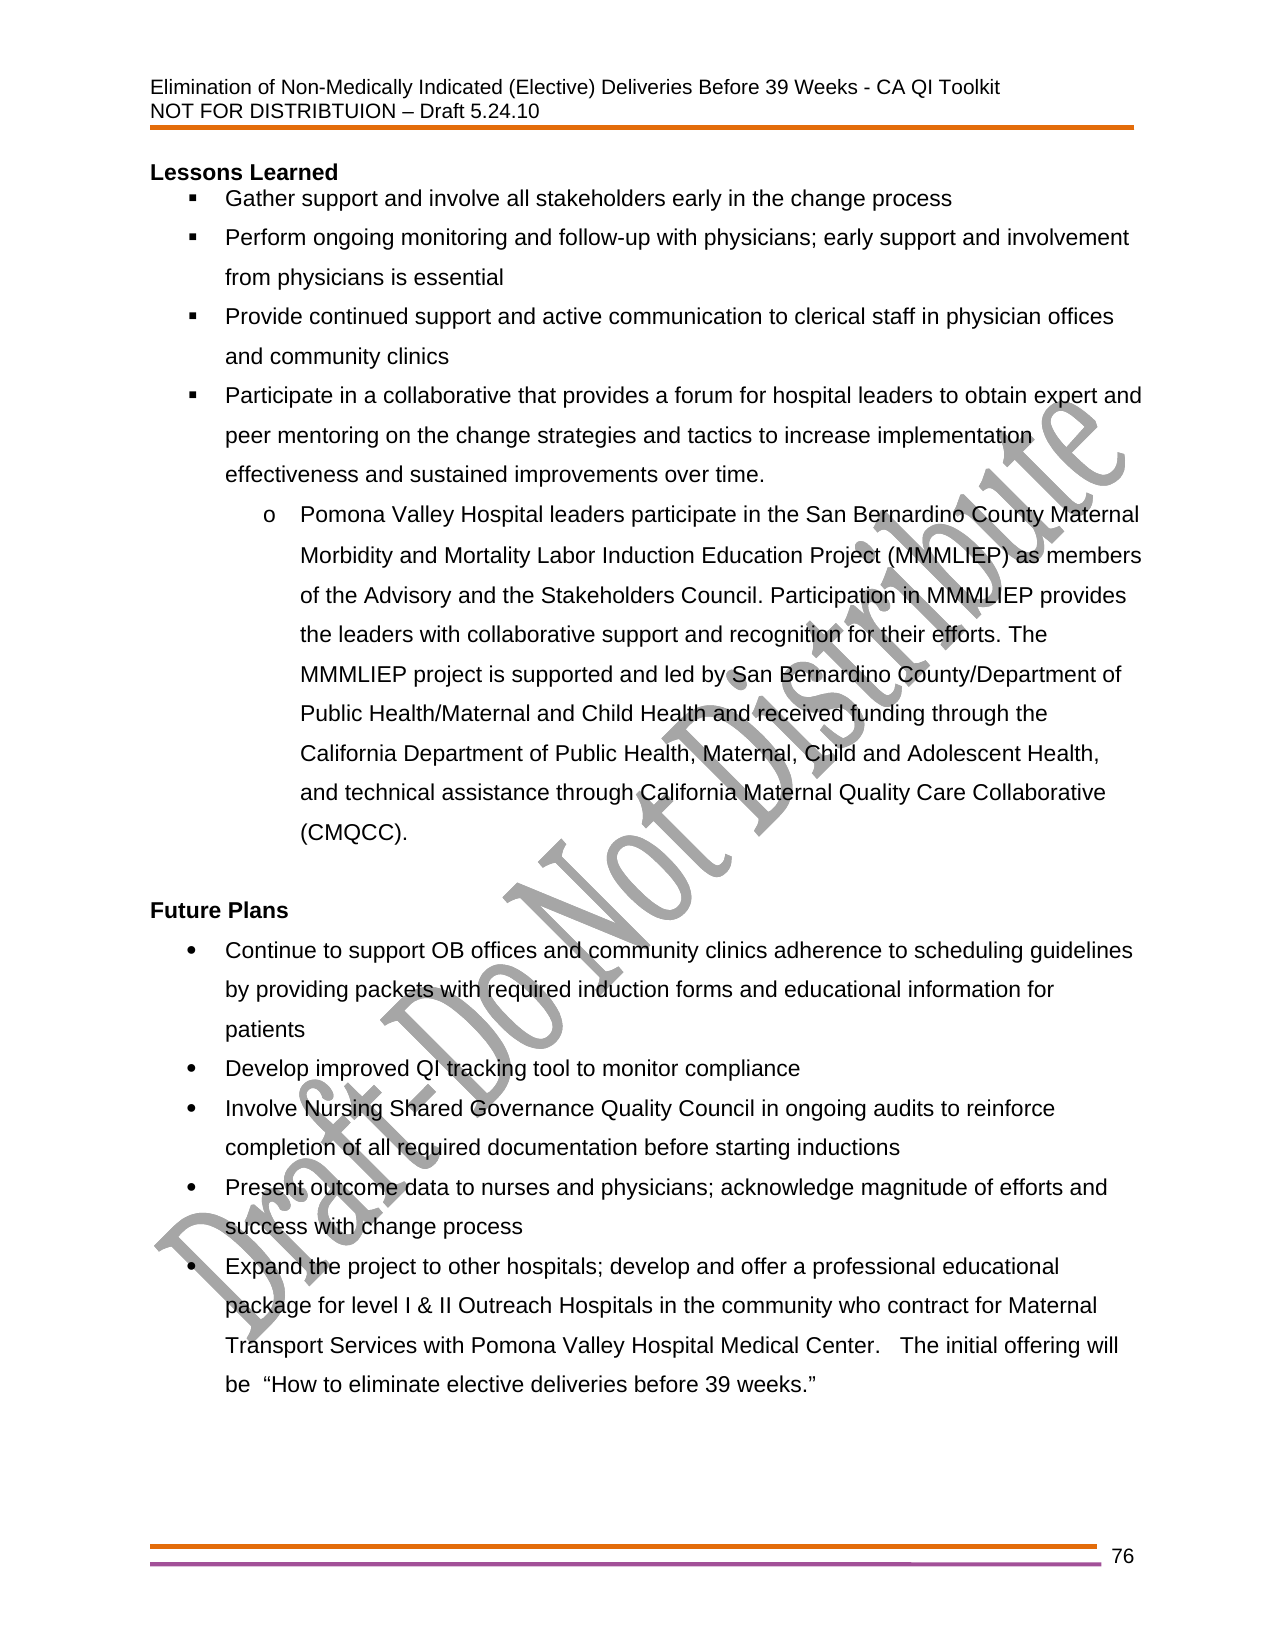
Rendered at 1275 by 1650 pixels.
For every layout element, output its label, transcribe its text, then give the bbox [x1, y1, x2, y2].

text Future Plans [150, 897, 1144, 924]
list Perform ongoing monitoring and follow-up with physicians; early support and involvement from physicians is essential [187, 224, 1144, 290]
list Develop improved QI tracking tool to monitor compliance [187, 1055, 1134, 1082]
list Continue to support OB offices and community clinics adherence to scheduling guidelines by providing packets with required induction forms and educational information for patients [187, 937, 1134, 1042]
list Present outcome data to nurses and physicians; acknowledge magnitude of efforts and success with change process [187, 1174, 1134, 1239]
list Participate in a collaborative that provides a forum for hospital leaders to obtain expert and peer mentoring on the change strategies and tactics to increase implementation effectiveness and sustained improvements over time. [187, 382, 1144, 487]
list Gather support and involve all stakeholders early in the change process [187, 185, 1144, 211]
list Expand the project to other hospitals; develop and offer a professional educational package for level I & II Outreach Hospitals in the community who contract for Maternal Transport Services with Pomona Valley Hospital Medical Center. The initial offering will be “How to eliminate elective deliveries before 39 weeks.” [187, 1253, 1134, 1397]
list Pomona Valley Hospital leaders participate in the San Bernardino County Maternal Morbidity and Mortality Labor Induction Education Project (MMMLIEP) as members of the Advisory and the Stakeholders Council. Participation in MMMLIEP provides the leaders with collaborative support and recognition for their efforts. The MMMLIEP project is supported and led by San Bernardino County/Department of Public Health/Maternal and Child Health and received funding through the California Department of Public Health, Maternal, Child and Adolescent Health, and technical assistance through California Maternal Quality Care Collaborative (CMQCC). [262, 501, 1144, 845]
list Provide continued support and active communication to clerical staff in physician offices and community clinics [187, 303, 1144, 369]
text Lessons Learned [150, 158, 1134, 185]
list Involve Nursing Shared Governance Quality Council in ongoing audits to reinforce completion of all required documentation before starting inductions [187, 1095, 1134, 1161]
